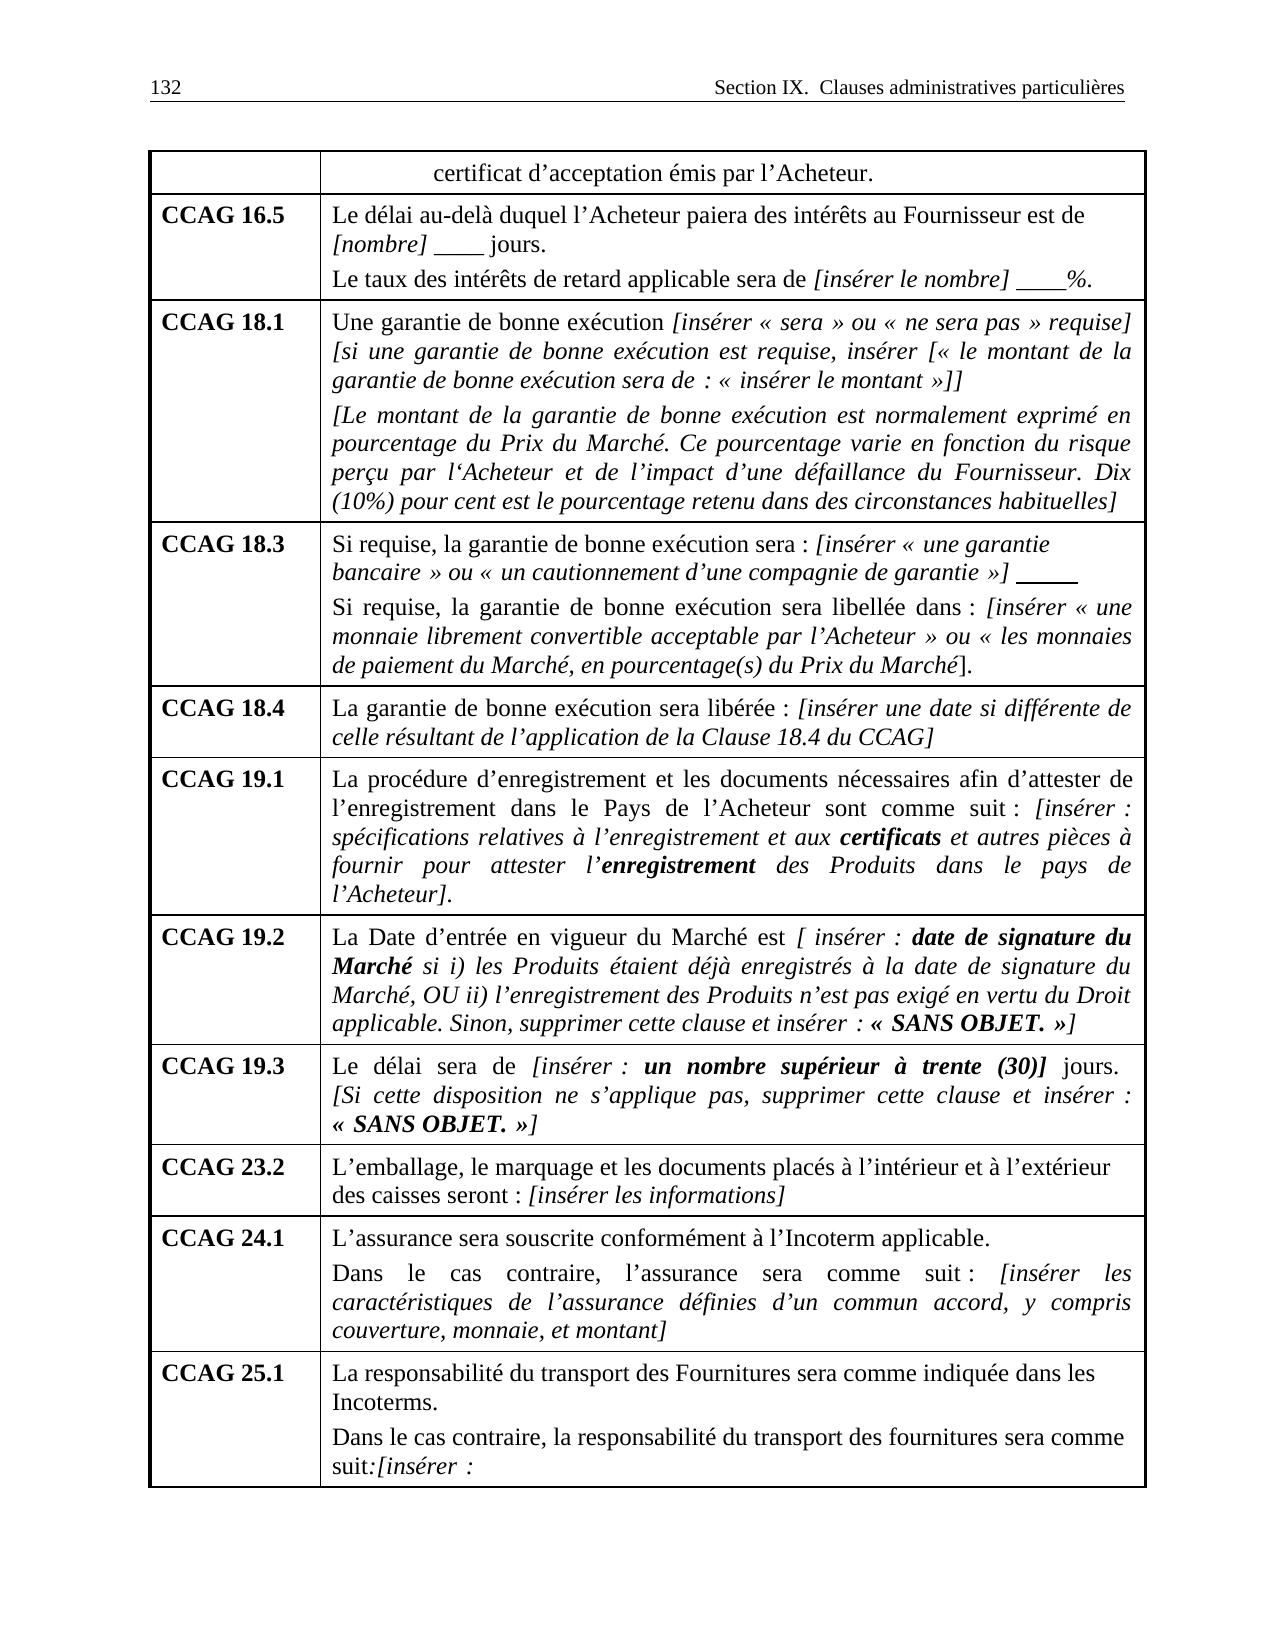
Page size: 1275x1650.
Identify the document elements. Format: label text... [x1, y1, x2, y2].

table_cell [152, 152, 320, 193]
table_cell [321, 1352, 1144, 1486]
table_cell La Date d’entrée en vigueur du Marché est [ insérer : date de signature du Marché si i) les Produits étaient déjà enregistrés à la date de signature du Marché, OU ii) l’enregistrement des Produits n’est pas exigé en vertu du Droit applicable. Sinon, supprimer cette clause et insérer : « SANS OBJET. »] [321, 916, 1144, 1043]
table_cell CCAG 25.1 [152, 1352, 320, 1486]
table_cell CCAG 19.1 [152, 758, 320, 914]
table_cell Le délai sera de [insérer : un nombre supérieur à trente (30)] jours. [Si cette disposition ne s’applique pas, supprimer cette clause et insérer : « SANS OBJET. »] [321, 1045, 1144, 1144]
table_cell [321, 152, 1144, 193]
table_cell CCAG 16.5 [152, 195, 320, 299]
table_cell CCAG 19.3 [152, 1045, 320, 1144]
table_cell Si requise, la garantie de bonne exécution sera : [insérer « une garantie bancaire » ou « un cautionnement d’une compagnie de garantie »] Si requise, la garantie de bonne exécution sera libellée dans : [insérer « une monnaie librement convertible acceptable par l’Acheteur » ou « les monnaies de paiement du Marché, en pourcentage(s) du Prix du Marché]. [321, 523, 1144, 685]
table_cell CCAG 24.1 [152, 1217, 320, 1351]
table_cell CCAG 18.4 [152, 687, 320, 757]
table_cell L’emballage, le marquage et les documents placés à l’intérieur et à l’extérieur des caisses seront : [insérer les informations] [321, 1145, 1144, 1215]
table_cell CCAG 23.2 [152, 1145, 320, 1215]
table_cell Le délai au-delà duquel l’Acheteur paiera des intérêts au Fournisseur est de [nombre] ____ jours. Le taux des intérêts de retard applicable sera de [insérer le nombre] ____%. [321, 195, 1144, 299]
table_cell L’assurance sera souscrite conformément à l’Incoterm applicable. Dans le cas contraire, l’assurance sera comme suit : [insérer les caractéristiques de l’assurance définies d’un commun accord, y compris couverture, monnaie, et montant] [321, 1217, 1144, 1351]
table_cell CCAG 18.3 [152, 523, 320, 685]
table_cell CCAG 18.1 [152, 301, 320, 521]
table_cell La garantie de bonne exécution sera libérée : [insérer une date si différente de celle résultant de l’application de la Clause 18.4 du CCAG] [321, 687, 1144, 757]
table_cell La procédure d’enregistrement et les documents nécessaires afin d’attester de l’enregistrement dans le Pays de l’Acheteur sont comme suit : [insérer : spécifications relatives à l’enregistrement et aux certificats et autres pièces à fournir pour attester l’enregistrement des Produits dans le pays de l’Acheteur]. [321, 758, 1144, 914]
table_cell CCAG 19.2 [152, 916, 320, 1043]
table_cell Une garantie de bonne exécution [insérer « sera » ou « ne sera pas » requise] [si une garantie de bonne exécution est requise, insérer [« le montant de la garantie de bonne exécution sera de : « insérer le montant »]] [Le montant de la garantie de bonne exécution est normalement exprimé en pourcentage du Prix du Marché. Ce pourcentage varie en fonction du risque perçu par l‘Acheteur et de l’impact d’une défaillance du Fournisseur. Dix (10%) pour cent est le pourcentage retenu dans des circonstances habituelles] [321, 301, 1144, 521]
